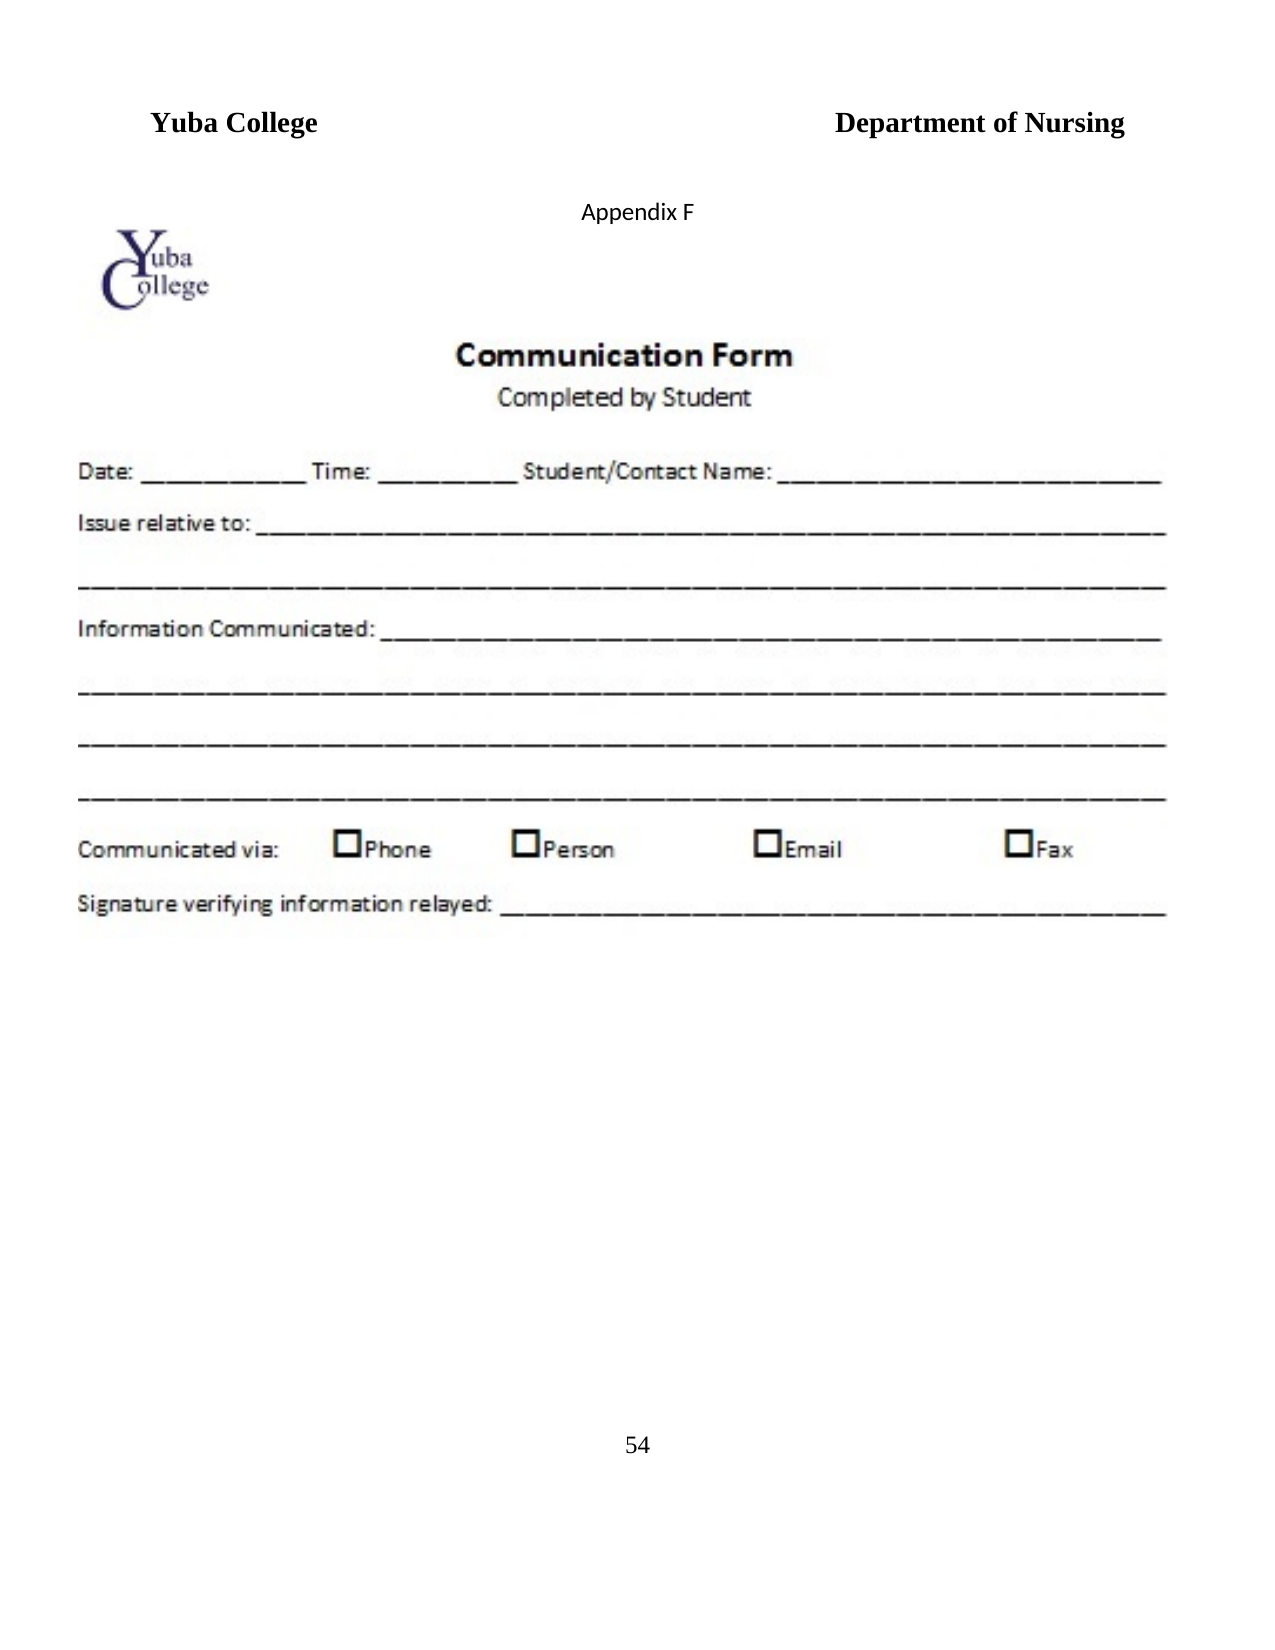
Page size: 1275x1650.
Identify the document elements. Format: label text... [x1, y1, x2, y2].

picture [78, 226, 1177, 938]
text Appendix F [150, 196, 1125, 226]
